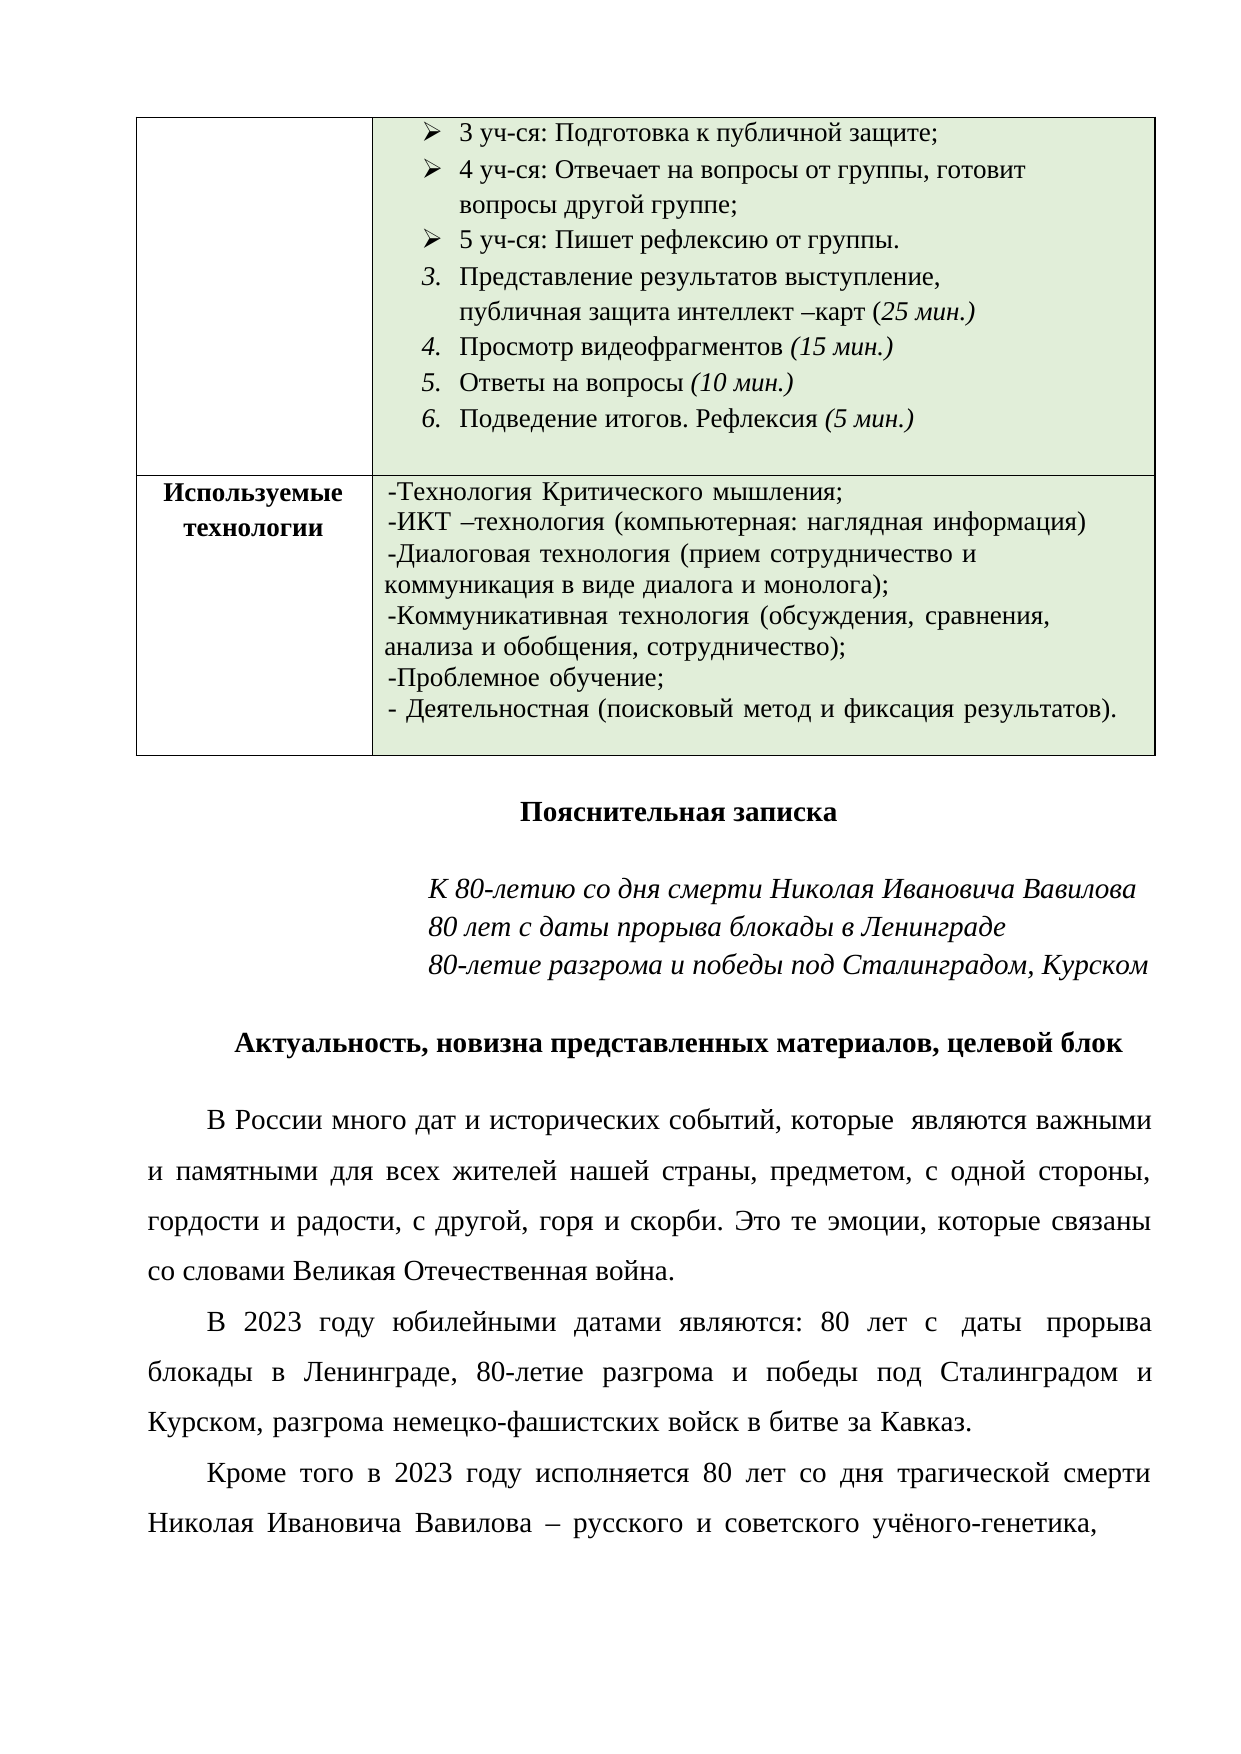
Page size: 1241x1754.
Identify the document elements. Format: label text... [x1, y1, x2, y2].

table_cell -Технология Критического мышления; -ИКТ –технология (компьютерная: наглядная информация) -Диалоговая технология (прием сотрудничество и коммуникация в виде диалога и монолога); -Коммуникативная технология (обсуждения, сравнения, анализа и обобщения, сотрудничество); -Проблемное обучение; - Деятельностная (поисковый метод и фиксация результатов). [373, 476, 1154, 755]
text В России много дат и исторических событий, которые являются важными и памятными для всех жителей нашей страны, предметом, с одной стороны, гордости и радости, с другой, горя и скорби. Это те эмоции, которые связаны со словами Великая Отечественная война. [147, 1102, 1152, 1287]
table_header 3 уч-ся: Подготовка к публичной защите; 4 уч-ся: Отвечает на вопросы от группы, готовит вопросы другой группе; 5 уч-ся: Пишет рефлексию от группы. Представление результатов выступление, публичная защита интеллект –карт (25 мин.) Просмотр видеофрагментов (15 мин.) Ответы на вопросы (10 мин.) Подведение итогов. Рефлексия (5 мин.) [373, 118, 1154, 475]
subtitle Актуальность, новизна представленных материалов, целевой блок [203, 1026, 1153, 1059]
table_header [137, 118, 372, 475]
text Пояснительная записка [221, 794, 1136, 828]
table_cell Используемые технологии [137, 476, 372, 755]
text В 2023 году юбилейными датами являются: 80 лет с даты прорыва блокады в Ленинграде, 80-летие разгрома и победы под Сталинградом и Курском, разгрома немецко-фашистских войск в битве за Кавказ. [147, 1304, 1152, 1438]
text К 80-летию со дня смерти Николая Ивановича Вавилова 80 лет с даты прорыва блокады в Ленинграде [428, 871, 1152, 943]
text Кроме того в 2023 году исполняется 80 лет со дня трагической смерти Николая Ивановича Вавилова – русского и советского учёного-генетика, [147, 1455, 1152, 1539]
text 80-летие разгрома и победы под Сталинградом, Курском [428, 948, 1196, 982]
